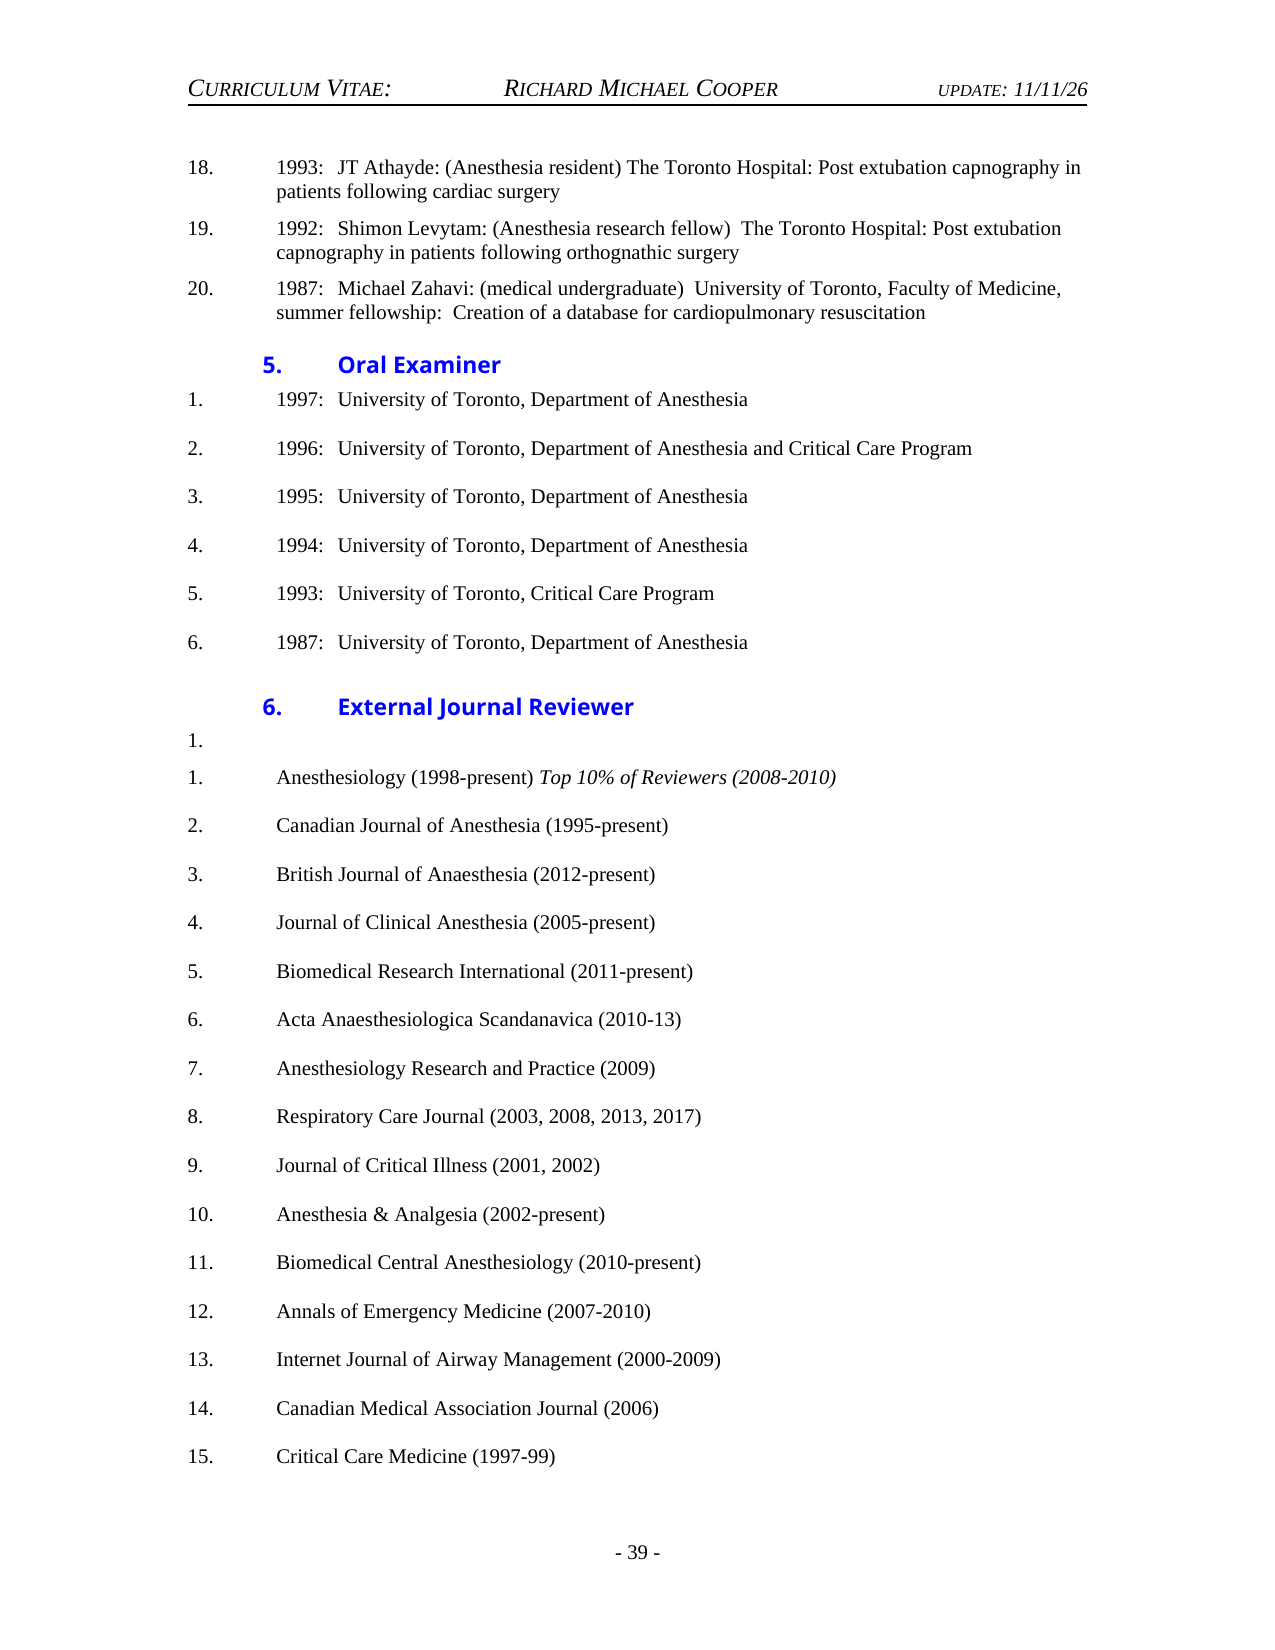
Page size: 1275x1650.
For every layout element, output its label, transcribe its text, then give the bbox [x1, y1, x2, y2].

list Respiratory Care Journal (2003, 2008, 2013, 2017) [187, 1104, 1087, 1128]
list Biomedical Research International (2011-present) [187, 959, 1087, 983]
list Journal of Clinical Anesthesia (2005-present) [187, 910, 1087, 934]
list 1995: University of Toronto, Department of Anesthesia [187, 484, 1087, 508]
list Canadian Journal of Anesthesia (1995-present) [187, 813, 1087, 837]
list 1994: University of Toronto, Department of Anesthesia [187, 532, 1087, 557]
list Anesthesia & Analgesia (2002-present) [187, 1202, 1087, 1226]
list Anesthesiology (1998-present) Top 10% of Reviewers (2008-2010) [187, 765, 1087, 789]
subtitle 6. External Journal Reviewer [262, 691, 1087, 722]
list Acta Anaesthesiologica Scandanavica (2010-13) [187, 1007, 1087, 1031]
list British Journal of Anaesthesia (2012-present) [187, 862, 1087, 886]
list 1993: University of Toronto, Critical Care Program [187, 581, 1087, 605]
list Internet Journal of Airway Management (2000-2009) [187, 1347, 1087, 1371]
list 1997: University of Toronto, Department of Anesthesia [187, 387, 1087, 411]
list Biomedical Central Anesthesiology (2010-present) [187, 1250, 1087, 1274]
list 1993: JT Athayde: (Anesthesia resident) The Toronto Hospital: Post extubation capnography in patients following cardiac surgery [187, 155, 1087, 203]
list 1992: Shimon Levytam: (Anesthesia research fellow) The Toronto Hospital: Post extubation capnography in patients following orthognathic surgery [187, 216, 1087, 264]
list Journal of Critical Illness (2001, 2002) [187, 1153, 1087, 1177]
subtitle 5. Oral Examiner [262, 349, 1087, 381]
list Anesthesiology Research and Practice (2009) [187, 1056, 1087, 1080]
list 1987: University of Toronto, Department of Anesthesia [187, 629, 1087, 654]
list 1996: University of Toronto, Department of Anesthesia and Critical Care Program [187, 435, 1087, 459]
list 1987: Michael Zahavi: (medical undergraduate) University of Toronto, Faculty of Medicine, summer fellowship: Creation of a database for cardiopulmonary resuscitation [187, 276, 1087, 324]
list Critical Care Medicine (1997-99) [187, 1444, 1087, 1468]
list Annals of Emergency Medicine (2007-2010) [187, 1299, 1087, 1323]
list Canadian Medical Association Journal (2006) [187, 1396, 1087, 1420]
